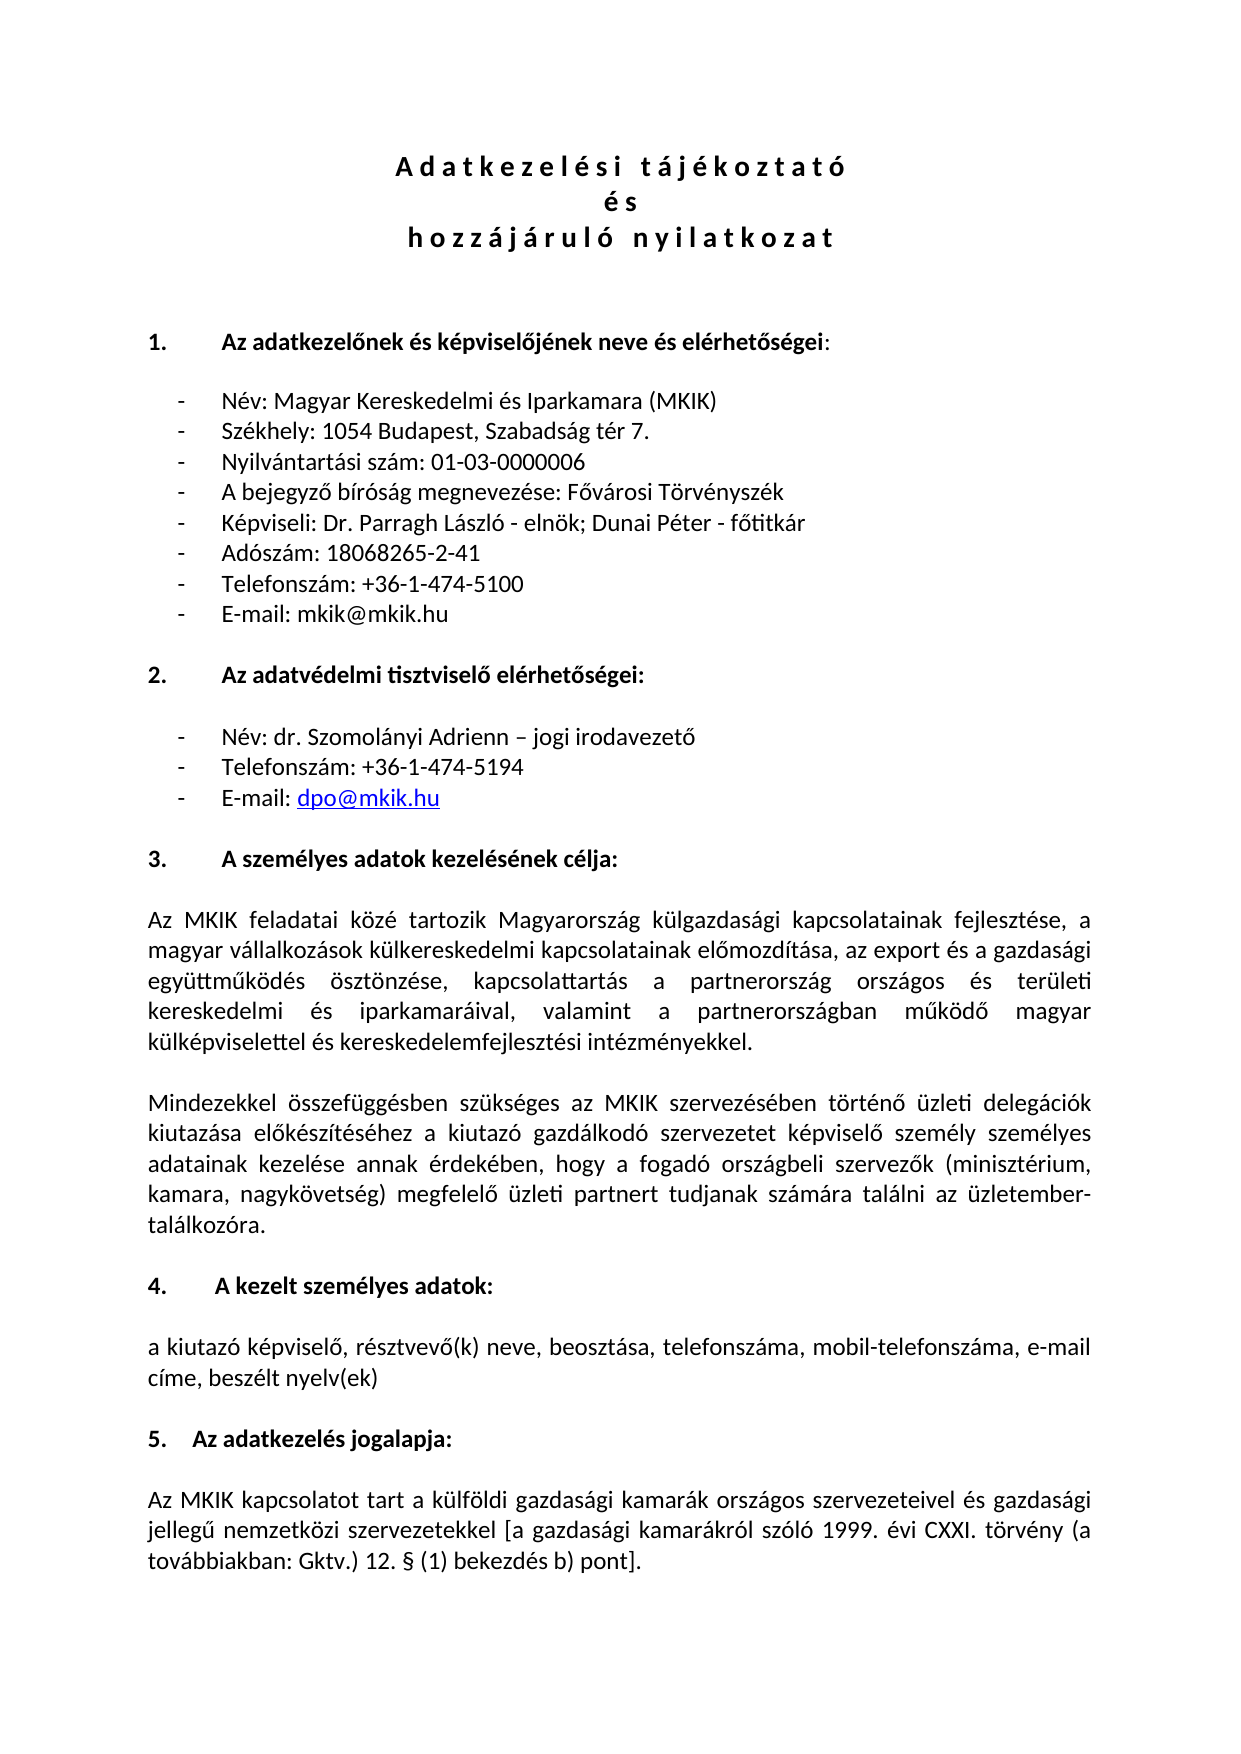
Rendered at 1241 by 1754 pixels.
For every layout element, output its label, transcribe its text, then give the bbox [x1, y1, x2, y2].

text Az MKIK feladatai közé tartozik Magyarország külgazdasági kapcsolatainak fejlesztése, a magyar vállalkozások külkereskedelmi kapcsolatainak előmozdítása, az export és a gazdasági együttműködés ösztönzése, kapcsolattartás a partnerország országos és területi kereskedelmi és iparkamaráival, valamint a partnerországban működő magyar külképviselettel és kereskedelemfejlesztési intézményekkel. [148, 904, 1093, 1056]
text Az MKIK kapcsolatot tart a külföldi gazdasági kamarák országos szervezeteivel és gazdasági jellegű nemzetközi szervezetekkel [a gazdasági kamarákról szóló 1999. évi CXXI. törvény (a továbbiakban: Gktv.) 12. § (1) bekezdés b) pont]. [148, 1484, 1093, 1575]
text Mindezekkel összefüggésben szükséges az MKIK szervezésében történő üzleti delegációk kiutazása előkészítéséhez a kiutazó gazdálkodó szervezetet képviselő személy személyes adatainak kezelése annak érdekében, hogy a fogadó országbeli szervezők (minisztérium, kamara, nagykövetség) megfelelő üzleti partnert tudjanak számára találni az üzletember-találkozóra. [148, 1087, 1093, 1239]
text 3. A személyes adatok kezelésének célja: [148, 843, 1093, 873]
text - Képviseli: Dr. Parragh László - elnök; Dunai Péter - főtitkár [148, 507, 1093, 538]
text a kiutazó képviselő, résztvevő(k) neve, beosztása, telefonszáma, mobil-telefonszáma, e-mail címe, beszélt nyelv(ek) [148, 1331, 1093, 1392]
text - Név: dr. Szomolányi Adrienn – jogi irodavezető [148, 721, 1093, 751]
text - Nyilvántartási szám: 01-03-0000006 [148, 446, 1093, 477]
text - A bejegyző bíróság megnevezése: Fővárosi Törvényszék [148, 477, 1093, 507]
text - Telefonszám: +36-1-474-5100 [148, 568, 1093, 599]
text 2. Az adatvédelmi tisztviselő elérhetőségei: [148, 660, 1093, 690]
text 1. Az adatkezelőnek és képviselőjének neve és elérhetőségei: [148, 326, 1093, 356]
text é s [148, 183, 1093, 219]
text h o z z á j á r u l ó n y i l a t k o z a t [148, 219, 1093, 254]
text A d a t k e z e l é s i t á j é k o z t a t ó [148, 148, 1093, 183]
list Az adatkezelés jogalapja: [148, 1423, 1093, 1453]
text - E-mail: mkik@mkik.hu [148, 599, 1093, 629]
text - Név: Magyar Kereskedelmi és Iparkamara (MKIK) [148, 385, 1093, 416]
list A kezelt személyes adatok: [148, 1270, 1093, 1301]
text - Székhely: 1054 Budapest, Szabadság tér 7. [148, 416, 1093, 446]
text - Adószám: 18068265-2-41 [148, 538, 1093, 568]
text - Telefonszám: +36-1-474-5194 [148, 751, 1093, 782]
text - E-mail: dpo@mkik.hu [148, 782, 1093, 812]
